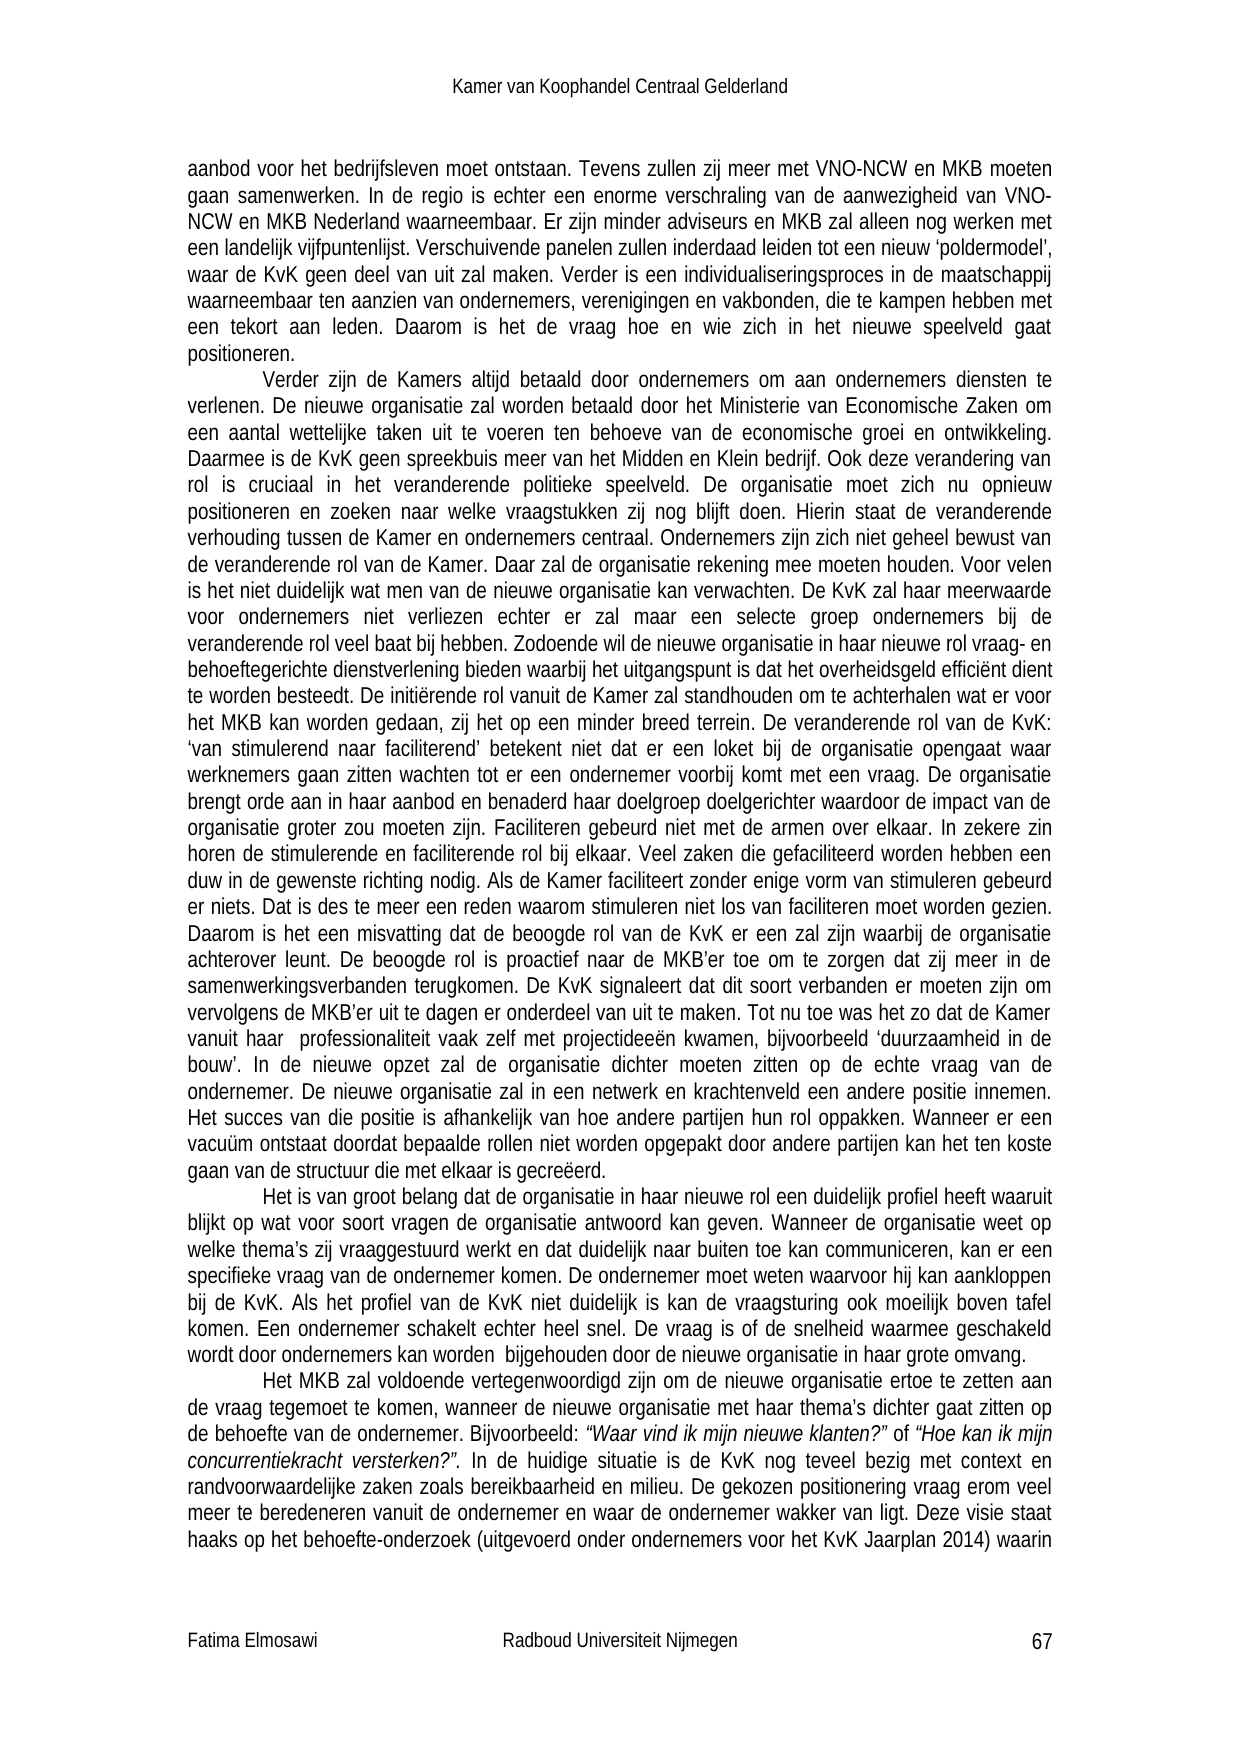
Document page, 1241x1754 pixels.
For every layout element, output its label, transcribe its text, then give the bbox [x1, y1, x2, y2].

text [187, 155, 1053, 366]
text Het is van groot belang dat de organisatie in haar nieuwe rol een duidelijk profiel heeft waaruit blijkt op wat voor soort vragen de organisatie antwoord kan geven. Wanneer de organisatie weet op welke thema’s zij vraaggestuurd werkt en dat duidelijk naar buiten toe kan communiceren, kan er een specifieke vraag van de ondernemer komen. De ondernemer moet weten waarvoor hij kan aankloppen bij de KvK. Als het profiel van de KvK niet duidelijk is kan de vraagsturing ook moeilijk boven tafel komen. Een ondernemer schakelt echter heel snel. De vraag is of de snelheid waarmee geschakeld wordt door ondernemers kan worden bijgehouden door de nieuwe organisatie in haar grote omvang. [187, 1183, 1053, 1367]
text Verder zijn de Kamers altijd betaald door ondernemers om aan ondernemers diensten te verlenen. De nieuwe organisatie zal worden betaald door het Ministerie van Economische Zaken om een aantal wettelijke taken uit te voeren ten behoeve van de economische groei en ontwikkeling. Daarmee is de KvK geen spreekbuis meer van het Midden en Klein bedrijf. Ook deze verandering van rol is cruciaal in het veranderende politieke speelveld. De organisatie moet zich nu opnieuw positioneren en zoeken naar welke vraagstukken zij nog blijft doen. Hierin staat de veranderende verhouding tussen de Kamer en ondernemers centraal. Ondernemers zijn zich niet geheel bewust van de veranderende rol van de Kamer. Daar zal de organisatie rekening mee moeten houden. Voor velen is het niet duidelijk wat men van de nieuwe organisatie kan verwachten. De KvK zal haar meerwaarde voor ondernemers niet verliezen echter er zal maar een selecte groep ondernemers bij de veranderende rol veel baat bij hebben. Zodoende wil de nieuwe organisatie in haar nieuwe rol vraag- en behoeftegerichte dienstverlening bieden waarbij het uitgangspunt is dat het overheidsgeld efficiënt dient te worden besteedt. De initiërende rol vanuit de Kamer zal standhouden om te achterhalen wat er voor het MKB kan worden gedaan, zij het op een minder breed terrein. De veranderende rol van de KvK: ‘van stimulerend naar faciliterend’ betekent niet dat er een loket bij de organisatie opengaat waar werknemers gaan zitten wachten tot er een ondernemer voorbij komt met een vraag. De organisatie brengt orde aan in haar aanbod en benaderd haar doelgroep doelgerichter waardoor de impact van de organisatie groter zou moeten zijn. Faciliteren gebeurd niet met de armen over elkaar. In zekere zin horen de stimulerende en faciliterende rol bij elkaar. Veel zaken die gefaciliteerd worden hebben een duw in de gewenste richting nodig. Als de Kamer faciliteert zonder enige vorm van stimuleren gebeurd er niets. Dat is des te meer een reden waarom stimuleren niet los van faciliteren moet worden gezien. Daarom is het een misvatting dat de beoogde rol van de KvK er een zal zijn waarbij de organisatie achterover leunt. De beoogde rol is proactief naar de MKB’er toe om te zorgen dat zij meer in de samenwerkingsverbanden terugkomen. De KvK signaleert dat dit soort verbanden er moeten zijn om vervolgens de MKB’er uit te dagen er onderdeel van uit te maken. Tot nu toe was het zo dat de Kamer vanuit haar professionaliteit vaak zelf met projectideeën kwamen, bijvoorbeeld ‘duurzaamheid in de bouw’. In de nieuwe opzet zal de organisatie dichter moeten zitten op de echte vraag van de ondernemer. De nieuwe organisatie zal in een netwerk en krachtenveld een andere positie innemen. Het succes van die positie is afhankelijk van hoe andere partijen hun rol oppakken. Wanneer er een vacuüm ontstaat doordat bepaalde rollen niet worden opgepakt door andere partijen kan het ten koste gaan van de structuur die met elkaar is gecreëerd. [187, 366, 1053, 1183]
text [187, 1367, 1053, 1552]
